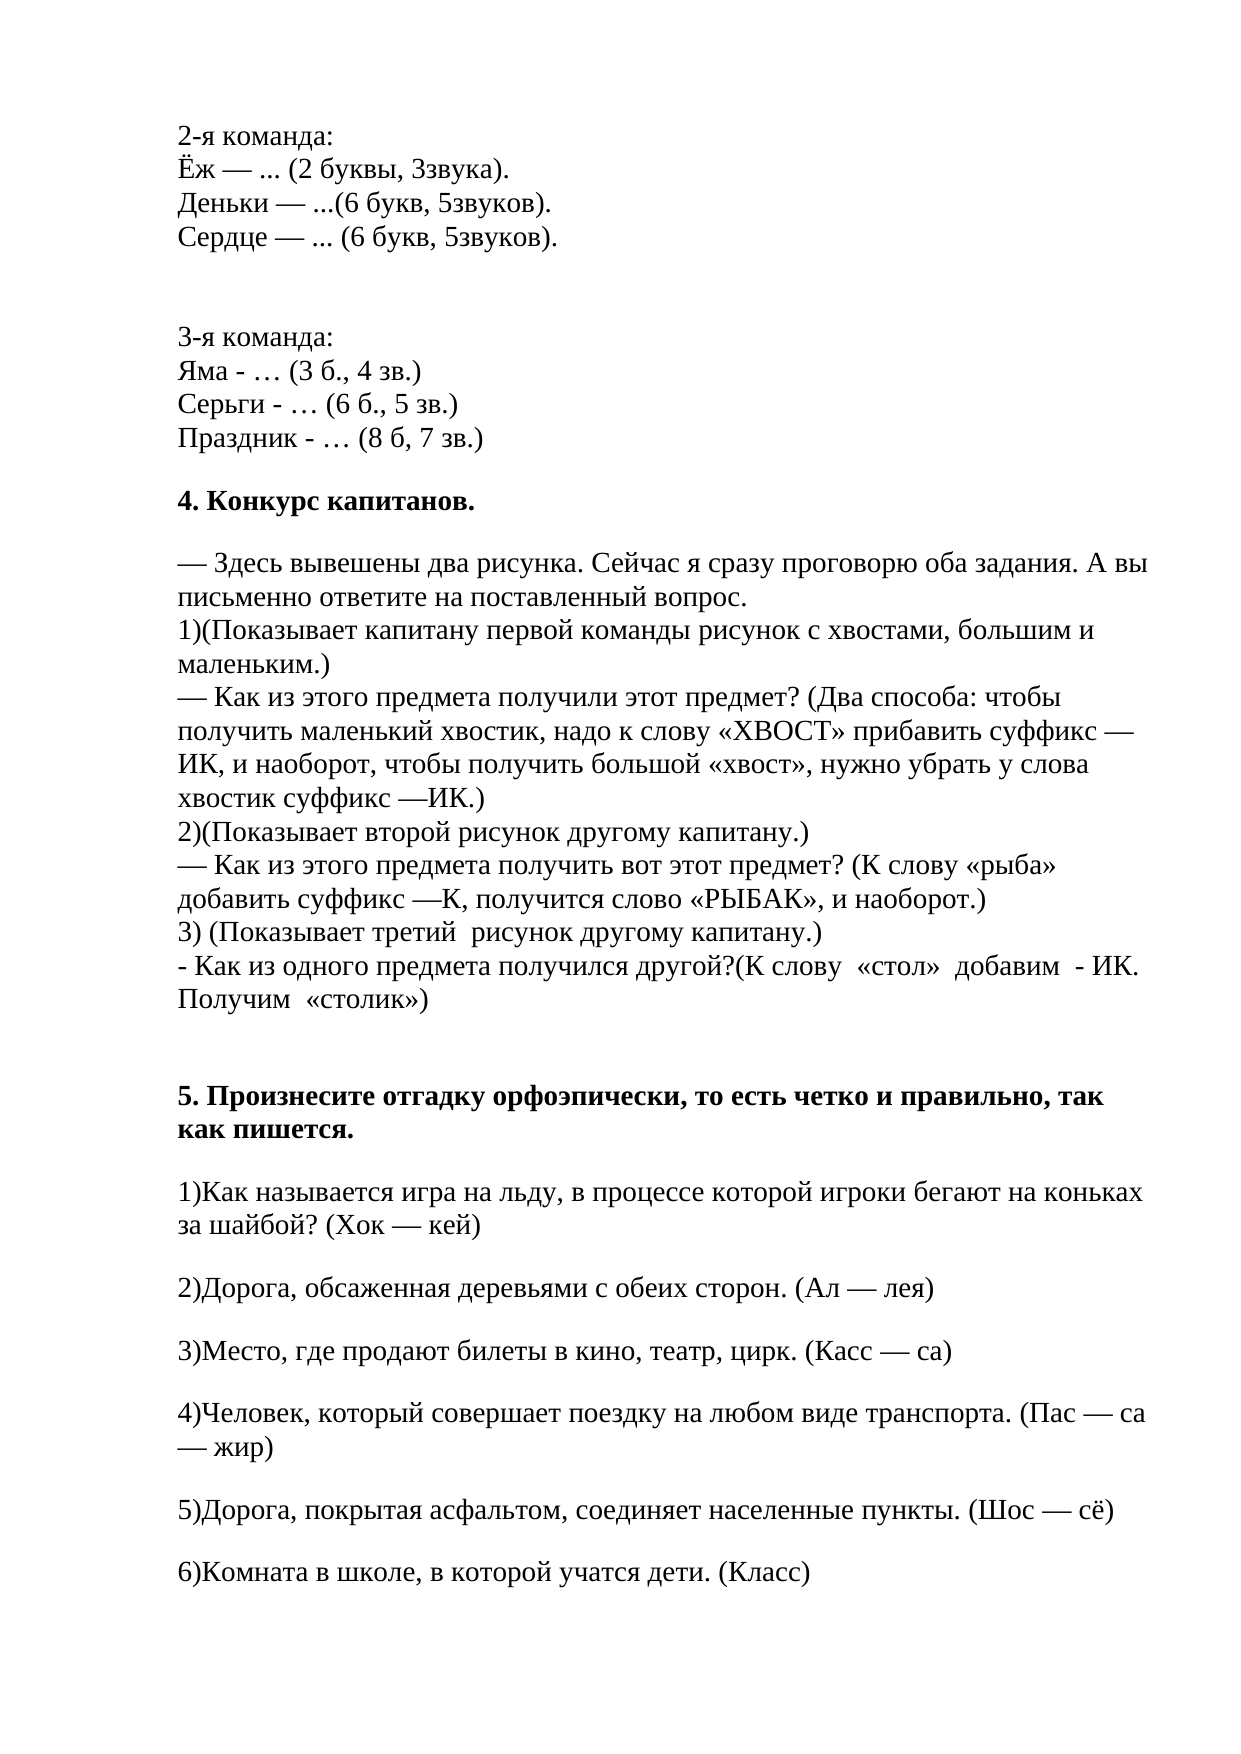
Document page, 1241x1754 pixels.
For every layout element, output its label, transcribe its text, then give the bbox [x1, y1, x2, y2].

text 6)Комната в школе, в которой учатся дети. (Класс) [177, 1554, 1152, 1588]
text 3)Место, где продают билеты в кино, театр, цирк. (Касс — са) [177, 1333, 1152, 1366]
text — Как из этого предмета получить вот этот предмет? (К слову «рыба» добавить суффикс —К, получится слово «РЫБАК», и наоборот.) [177, 847, 1152, 914]
text 2)Дорога, обсаженная деревьями с обеих сторон. (Ал — лея) [177, 1270, 1152, 1304]
text 1)(Показывает капитану первой команды рисунок с хвостами, большим и маленьким.) [177, 612, 1152, 679]
text 2-я команда: [177, 118, 1152, 152]
text 3) (Показывает третий рисунок другому капитану.) [177, 914, 1152, 948]
text 3-я команда: [177, 319, 1152, 353]
text Праздник - … (8 б, 7 зв.) [177, 420, 1152, 453]
text — Здесь вывешены два рисунка. Сейчас я сразу проговорю оба задания. А вы письменно ответите на поставленный вопрос. [177, 545, 1152, 612]
text 5. Произнесите отгадку орфоэпически, то есть четко и правильно, так как пишется. [177, 1078, 1152, 1145]
text 4. Конкурс капитанов. [177, 483, 1152, 516]
text 4)Человек, который совершает поездку на любом виде транспорта. (Пас — са — жир) [177, 1396, 1152, 1463]
text 1)Как называется игра на льду, в процессе которой игроки бегают на коньках за шайбой? (Хок — кей) [177, 1174, 1152, 1241]
text Серьги - … (6 б., 5 зв.) [177, 386, 1152, 420]
text — Как из этого предмета получили этот предмет? (Два способа: чтобы получить маленький хвостик, надо к слову «ХВОСТ» прибавить суффикс —ИК, и наоборот, чтобы получить большой «хвост», нужно убрать у слова хвостик суффикс —ИК.) [177, 679, 1152, 814]
text Деньки — ...(6 букв, 5звуков). [177, 185, 1152, 219]
text Ёж — ... (2 буквы, 3звука). [177, 152, 1152, 185]
text Яма - … (3 б., 4 зв.) [177, 353, 1152, 386]
text - Как из одного предмета получился другой?(К слову «стол» добавим - ИК. Получим «столик») [177, 948, 1152, 1015]
text Сердце — ... (6 букв, 5звуков). [177, 219, 1152, 252]
text 2)(Показывает второй рисунок другому капитану.) [177, 814, 1152, 847]
text 5)Дорога, покрытая асфальтом, соединяет населенные пункты. (Шос — сё) [177, 1492, 1152, 1525]
